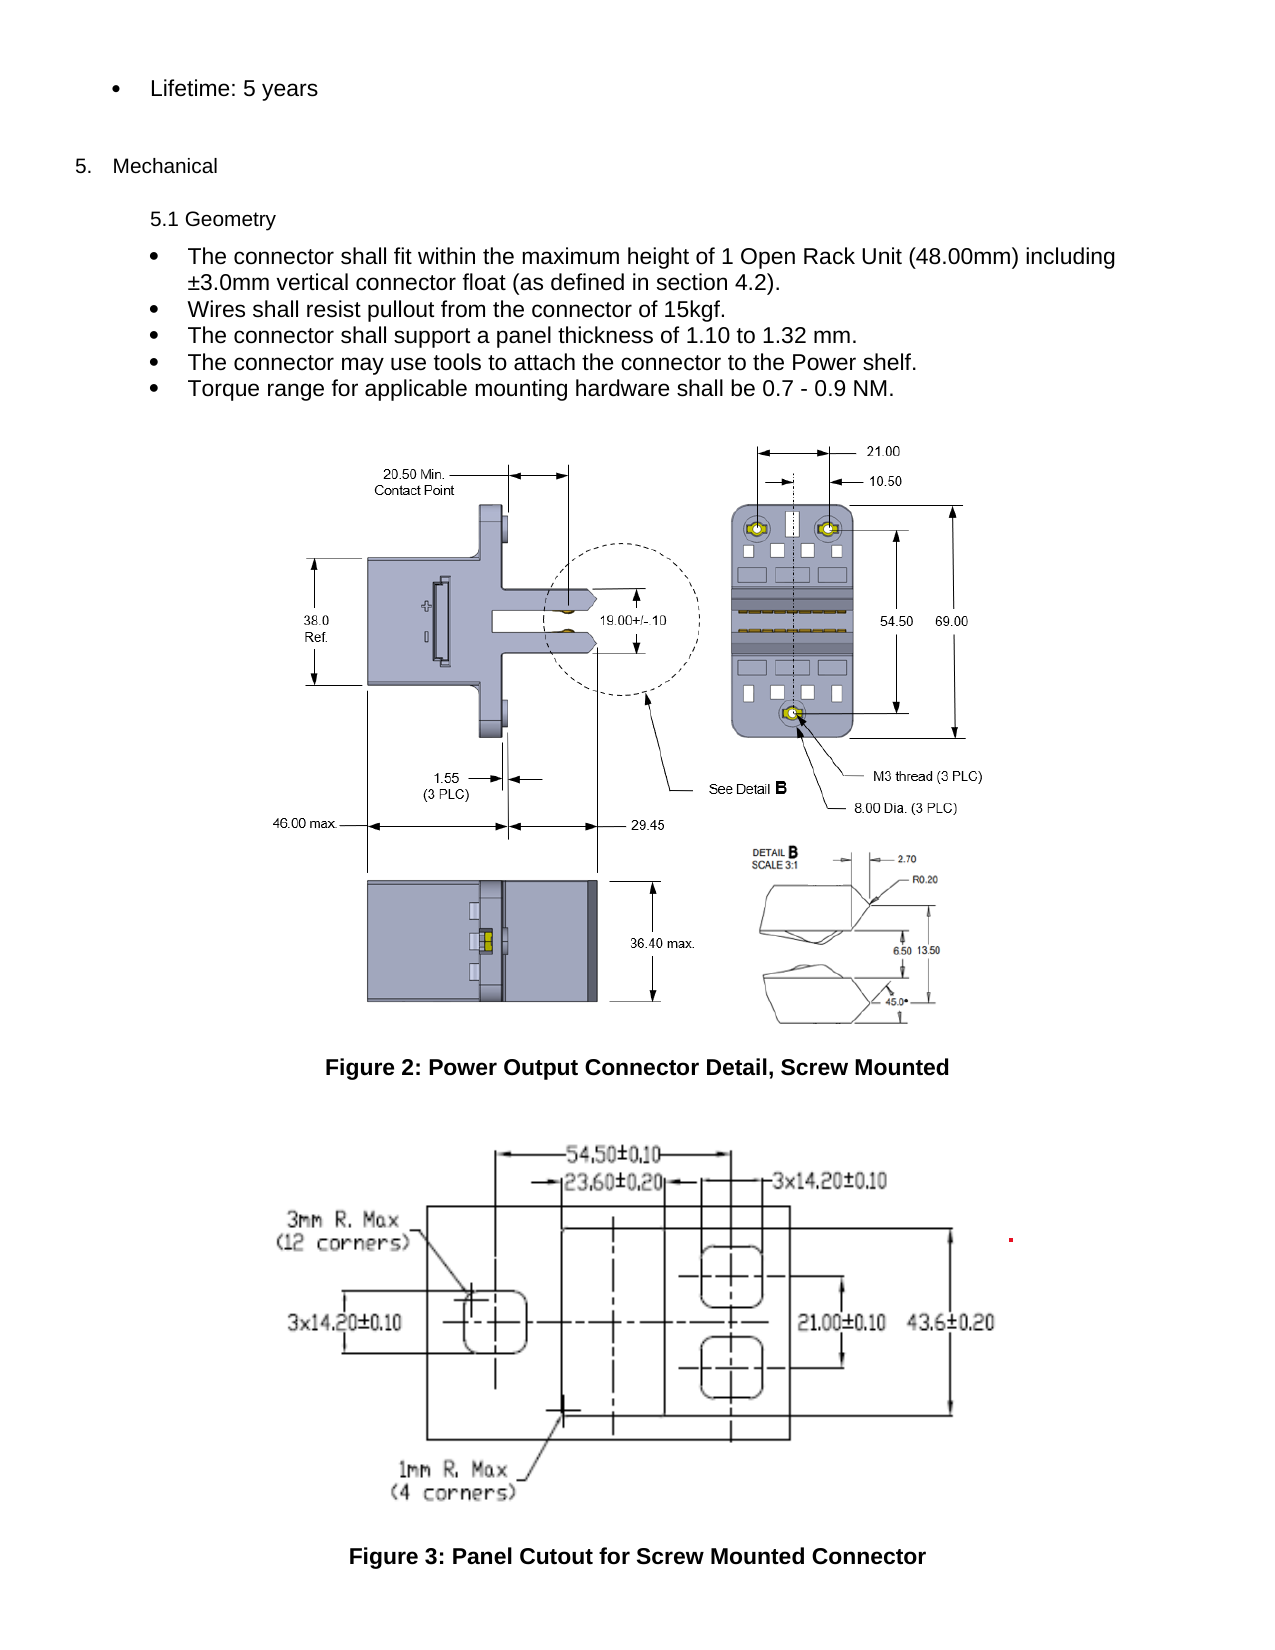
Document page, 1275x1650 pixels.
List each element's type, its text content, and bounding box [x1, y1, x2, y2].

subtitle Mechanical [75, 153, 1200, 177]
list The connector shall support a panel thickness of 1.10 to 1.32 mm. [150, 322, 1200, 348]
list The connector may use tools to attach the connector to the Power shelf. [150, 348, 1200, 375]
list Torque range for applicable mounting hardware shall be 0.7 - 0.9 NM. [150, 375, 1200, 401]
picture [259, 427, 994, 1030]
text Figure 3: Panel Cutout for Screw Mounted Connector [75, 1543, 1200, 1569]
subtitle 5.1 Geometry [150, 207, 1200, 231]
text Figure 2: Power Output Connector Detail, Screw Mounted [75, 1054, 1200, 1080]
picture [262, 1125, 1014, 1522]
list The connector shall fit within the maximum height of 1 Open Rack Unit (48.00mm) including ±3.0mm vertical connector float (as defined in section 4.2). [150, 243, 1200, 296]
list Lifetime: 5 years [112, 75, 1200, 101]
list Wires shall resist pullout from the connector of 15kgf. [150, 296, 1200, 322]
